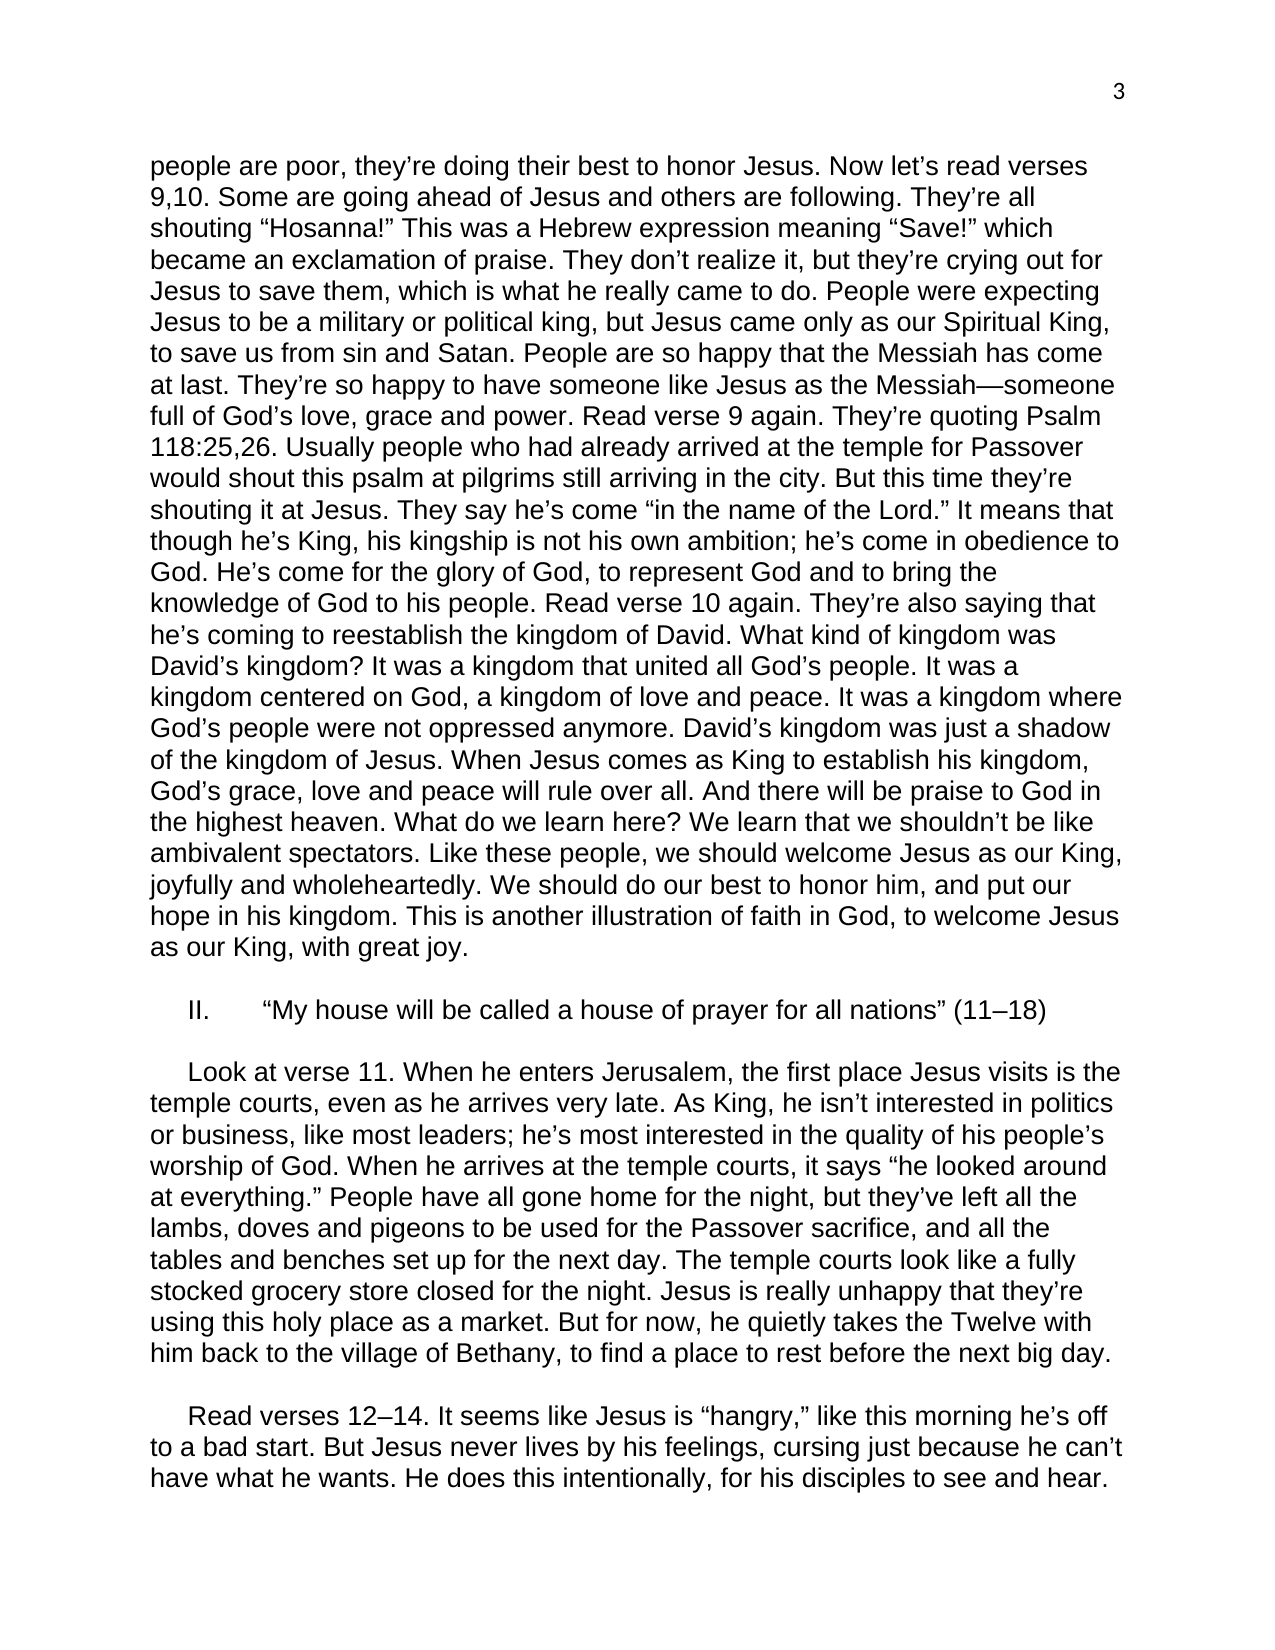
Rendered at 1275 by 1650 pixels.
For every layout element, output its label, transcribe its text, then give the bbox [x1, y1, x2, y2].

text Look at verse 11. When he enters Jerusalem, the first place Jesus visits is the temple courts, even as he arrives very late. As King, he isn’t interested in politics or business, like most leaders; he’s most interested in the quality of his people’s worship of God. When he arrives at the temple courts, it says “he looked around at everything.” People have all gone home for the night, but they’ve left all the lambs, doves and pigeons to be used for the Passover sacrifice, and all the tables and benches set up for the next day. The temple courts look like a fully stocked grocery store closed for the night. Jesus is really unhappy that they’re using this holy place as a market. But for now, he quietly takes the Twelve with him back to the village of Bethany, to find a place to rest before the next big day. [150, 1056, 1125, 1369]
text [150, 1400, 1125, 1494]
list “My house will be called a house of prayer for all nations” (11–18) [187, 994, 1125, 1025]
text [150, 150, 1125, 962]
